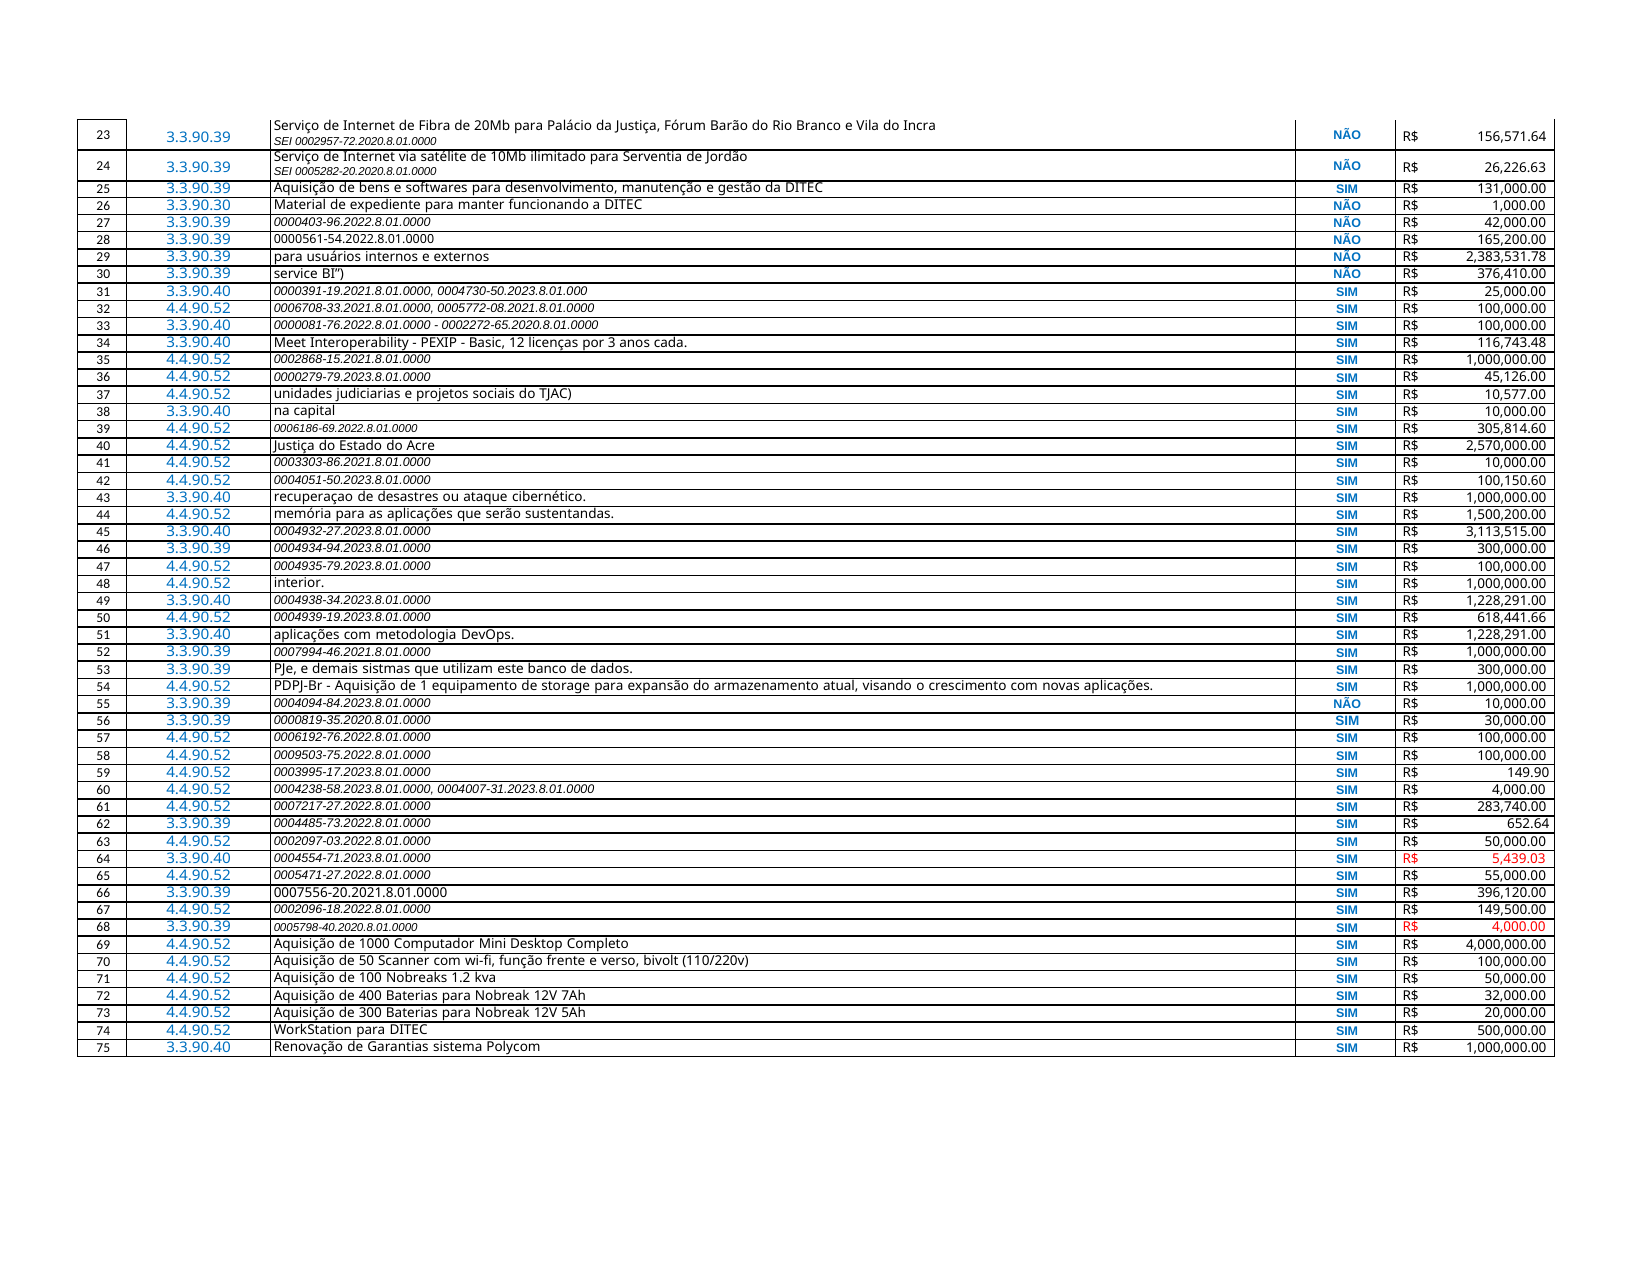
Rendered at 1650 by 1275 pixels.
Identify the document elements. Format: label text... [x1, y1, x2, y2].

table_cell 1,000,000.00 [1442, 576, 1554, 592]
table_cell R$ [1396, 1040, 1442, 1056]
table_header Serviço de Internet de Fibra de 20Mb para Palácio da Justiça, Fórum Barão do Rio Branco e Vila do Incra SEI 0002957-72.2020.8.01.0000 [270, 119, 1295, 149]
table_cell 55 [78, 696, 126, 712]
table_cell 3.3.90.39 [127, 542, 270, 557]
table_cell 56 [78, 714, 126, 729]
table_cell R$ [1396, 868, 1442, 884]
table_cell R$ [1396, 954, 1442, 970]
table_cell SIM [1296, 954, 1395, 970]
table_cell 4.4.90.52 [127, 800, 270, 815]
table_cell 1,000.00 [1442, 198, 1554, 213]
table_cell 47 [78, 559, 126, 574]
table_cell PJe, e demais sistmas que utilizam este banco de dados. [271, 662, 1295, 678]
table_cell 25 [78, 182, 126, 196]
table_cell SIM [1296, 439, 1395, 454]
table_cell 0000819-35.2020.8.01.0000 [271, 714, 1295, 729]
table_cell 1,228,291.00 [1442, 628, 1554, 643]
table_cell 26 [78, 198, 126, 213]
table_cell R$ [1396, 370, 1442, 385]
table_cell R$ [1396, 490, 1442, 506]
table_cell 4.4.90.52 [127, 834, 270, 849]
table_header 156,571.64 [1442, 119, 1554, 149]
table_cell R$ [1396, 731, 1442, 746]
table_cell SIM [1296, 782, 1395, 798]
table_cell 33 [78, 318, 126, 334]
table_cell R$ [1396, 250, 1442, 265]
table_cell SIM [1296, 748, 1395, 763]
table_cell PDPJ-Br - Aquisição de 1 equipamento de storage para expansão do armazenamento atual, visando o crescimento com novas aplicações. [271, 679, 1295, 695]
table_cell R$ [1396, 301, 1442, 317]
table_cell 3.3.90.40 [127, 490, 270, 506]
table_cell interior. [271, 576, 1295, 592]
table_cell SIM [1296, 1006, 1395, 1021]
table_cell SIM [1296, 834, 1395, 849]
table_cell 37 [78, 387, 126, 403]
table_cell 71 [78, 971, 126, 987]
table_cell R$ [1396, 851, 1442, 867]
table_cell 3.3.90.40 [127, 404, 270, 420]
table_cell SIM [1296, 765, 1395, 781]
table_cell 0004094-84.2023.8.01.0000 [271, 696, 1295, 712]
table_cell 45,126.00 [1442, 370, 1554, 385]
table_cell R$ [1396, 593, 1442, 609]
table_cell R$ [1396, 611, 1442, 626]
table_cell 0000391-19.2021.8.01.0000, 0004730-50.2023.8.01.000 [271, 284, 1295, 299]
table_cell SIM [1296, 971, 1395, 987]
table_cell 52 [78, 645, 126, 660]
table_cell 0009503-75.2022.8.01.0000 [271, 748, 1295, 763]
table_cell R$ [1396, 284, 1442, 299]
table_cell SIM [1296, 182, 1395, 196]
table_cell 3.3.90.39 [127, 151, 270, 180]
table_cell 10,000.00 [1442, 456, 1554, 471]
table_cell 0000403-96.2022.8.01.0000 [271, 215, 1295, 231]
table_cell R$ [1396, 1006, 1442, 1021]
table_cell 1,500,200.00 [1442, 507, 1554, 523]
table_cell 55,000.00 [1442, 868, 1554, 884]
table_cell R$ [1396, 387, 1442, 403]
table_cell 4.4.90.52 [127, 765, 270, 781]
table_cell SIM [1296, 507, 1395, 523]
table_cell 4.4.90.52 [127, 576, 270, 592]
table_cell SIM [1296, 421, 1395, 437]
table_cell 3.3.90.39 [127, 250, 270, 265]
table_cell R$ [1396, 525, 1442, 540]
table_cell SIM [1296, 353, 1395, 368]
table_cell SIM [1296, 988, 1395, 1004]
table_cell na capital [271, 404, 1295, 420]
table_cell 4.4.90.52 [127, 387, 270, 403]
table_cell 35 [78, 353, 126, 368]
table_cell 100,000.00 [1442, 731, 1554, 746]
table_cell 3.3.90.39 [127, 714, 270, 729]
table_cell 2,383,531.78 [1442, 250, 1554, 265]
table_cell para usuários internos e externos [271, 250, 1295, 265]
table_cell R$ [1396, 817, 1442, 832]
table_cell R$ [1396, 782, 1442, 798]
table_cell SIM [1296, 731, 1395, 746]
table_cell SIM [1296, 920, 1395, 935]
table_cell 3.3.90.40 [127, 284, 270, 299]
table_cell 1,000,000.00 [1442, 1040, 1554, 1056]
table_cell 3.3.90.39 [127, 232, 270, 248]
table_cell 4.4.90.52 [127, 748, 270, 763]
table_cell 45 [78, 525, 126, 540]
table_cell 63 [78, 834, 126, 849]
table_cell 0003303-86.2021.8.01.0000 [271, 456, 1295, 471]
table_cell 100,000.00 [1442, 748, 1554, 763]
table_cell 31 [78, 284, 126, 299]
table_cell recuperaçao de desastres ou ataque cibernético. [271, 490, 1295, 506]
table_cell SIM [1296, 318, 1395, 334]
table_cell 396,120.00 [1442, 886, 1554, 901]
table_header 23 [78, 120, 126, 149]
table_cell 42 [78, 473, 126, 488]
table_cell SIM [1296, 851, 1395, 867]
table_cell SIM [1296, 593, 1395, 609]
table_cell R$ [1396, 421, 1442, 437]
table_cell 49 [78, 593, 126, 609]
table_cell R$ [1396, 336, 1442, 351]
table_cell 0005798-40.2020.8.01.0000 [271, 920, 1295, 935]
table_cell 5,439.03 [1442, 851, 1554, 867]
table_cell 1,000,000.00 [1442, 679, 1554, 695]
table_cell Serviço de Internet via satélite de 10Mb ilimitado para Serventia de Jordão SEI 0005282-20.2020.8.01.0000 [271, 151, 1295, 180]
table_cell 34 [78, 336, 126, 351]
table_cell 75 [78, 1040, 126, 1056]
table_cell NÃO [1296, 151, 1395, 180]
table_cell 3.3.90.39 [127, 920, 270, 935]
table_cell 4.4.90.52 [127, 782, 270, 798]
table_cell 67 [78, 903, 126, 918]
table_cell R$ [1396, 456, 1442, 471]
table_cell 3.3.90.39 [127, 215, 270, 231]
table_cell 20,000.00 [1442, 1006, 1554, 1021]
table_cell SIM [1296, 473, 1395, 488]
table_cell 283,740.00 [1442, 800, 1554, 815]
table_cell SIM [1296, 370, 1395, 385]
table_cell 4.4.90.52 [127, 903, 270, 918]
table_cell NÃO [1296, 198, 1395, 213]
table_cell R$ [1396, 439, 1442, 454]
table_cell SIM [1296, 645, 1395, 660]
table_cell 305,814.60 [1442, 421, 1554, 437]
table_cell 100,150.60 [1442, 473, 1554, 488]
table_cell 0004485-73.2022.8.01.0000 [271, 817, 1295, 832]
table_cell 4.4.90.52 [127, 507, 270, 523]
table_cell 50,000.00 [1442, 834, 1554, 849]
table_cell 4.4.90.52 [127, 868, 270, 884]
table_cell Aquisição de bens e softwares para desenvolvimento, manutenção e gestão da DITEC [271, 182, 1295, 196]
table_cell 4.4.90.52 [127, 954, 270, 970]
table_cell 0006708-33.2021.8.01.0000, 0005772-08.2021.8.01.0000 [271, 301, 1295, 317]
table_cell 3.3.90.39 [127, 645, 270, 660]
table_cell Justiça do Estado do Acre [271, 439, 1295, 454]
table_cell 51 [78, 628, 126, 643]
table_cell 27 [78, 215, 126, 231]
table_cell 4.4.90.52 [127, 731, 270, 746]
table_cell 42,000.00 [1442, 215, 1554, 231]
table_cell 3.3.90.39 [127, 662, 270, 678]
table_cell Aquisição de 100 Nobreaks 1.2 kva [271, 971, 1295, 987]
table_cell R$ [1396, 559, 1442, 574]
table_cell 3.3.90.40 [127, 525, 270, 540]
table_cell 0005471-27.2022.8.01.0000 [271, 868, 1295, 884]
table_cell 4.4.90.52 [127, 439, 270, 454]
table_cell 0000561-54.2022.8.01.0000 [271, 232, 1295, 248]
table_cell 0004554-71.2023.8.01.0000 [271, 851, 1295, 867]
table_cell R$ [1396, 542, 1442, 557]
table_cell 32,000.00 [1442, 988, 1554, 1004]
table_cell 69 [78, 937, 126, 952]
table_cell 70 [78, 954, 126, 970]
table_cell SIM [1296, 886, 1395, 901]
table_cell 4.4.90.52 [127, 421, 270, 437]
table_cell 61 [78, 800, 126, 815]
table_cell NÃO [1296, 232, 1395, 248]
table_cell SIM [1296, 611, 1395, 626]
table_cell service BI”) [271, 267, 1295, 282]
table_cell R$ [1396, 679, 1442, 695]
table_cell SIM [1296, 284, 1395, 299]
table_cell R$ [1396, 404, 1442, 420]
table_cell 40 [78, 439, 126, 454]
table_cell 0004939-19.2023.8.01.0000 [271, 611, 1295, 626]
table_cell R$ [1396, 886, 1442, 901]
table_cell 4.4.90.52 [127, 971, 270, 987]
table_cell 100,000.00 [1442, 318, 1554, 334]
table_cell 10,000.00 [1442, 696, 1554, 712]
table_cell 100,000.00 [1442, 301, 1554, 317]
table_cell 2,570,000.00 [1442, 439, 1554, 454]
table_cell 3.3.90.40 [127, 851, 270, 867]
table_cell SIM [1296, 662, 1395, 678]
table_cell R$ [1396, 748, 1442, 763]
table_cell 74 [78, 1023, 126, 1038]
table_cell 1,000,000.00 [1442, 353, 1554, 368]
table_cell Material de expediente para manter funcionando a DITEC [271, 198, 1295, 213]
table_cell aplicações com metodologia DevOps. [271, 628, 1295, 643]
table_cell 0004935-79.2023.8.01.0000 [271, 559, 1295, 574]
table_cell 4.4.90.52 [127, 473, 270, 488]
table_cell 165,200.00 [1442, 232, 1554, 248]
table_cell 43 [78, 490, 126, 506]
table_cell SIM [1296, 387, 1395, 403]
table_cell Aquisição de 400 Baterias para Nobreak 12V 7Ah [271, 988, 1295, 1004]
table_cell 25,000.00 [1442, 284, 1554, 299]
table_cell 131,000.00 [1442, 182, 1554, 196]
table_cell 0003995-17.2023.8.01.0000 [271, 765, 1295, 781]
table_cell 57 [78, 731, 126, 746]
table_cell R$ [1396, 1023, 1442, 1038]
table_cell R$ [1396, 267, 1442, 282]
table_cell 58 [78, 748, 126, 763]
table_cell SIM [1296, 404, 1395, 420]
table_cell 30 [78, 267, 126, 282]
table_cell R$ [1396, 903, 1442, 918]
table_cell 116,743.48 [1442, 336, 1554, 351]
table_cell 4.4.90.52 [127, 1023, 270, 1038]
table_cell 100,000.00 [1442, 954, 1554, 970]
table_cell 149.90 [1442, 765, 1554, 781]
table_cell 38 [78, 404, 126, 420]
table_cell 0007556-20.2021.8.01.0000 [271, 886, 1295, 901]
table_cell SIM [1296, 937, 1395, 952]
table_cell Renovação de Garantias sistema Polycom [271, 1040, 1295, 1056]
table_cell R$ [1396, 920, 1442, 935]
table_cell 10,000.00 [1442, 404, 1554, 420]
table_cell 32 [78, 301, 126, 317]
table_cell 4.4.90.52 [127, 988, 270, 1004]
table_cell 1,000,000.00 [1442, 490, 1554, 506]
table_cell 0002096-18.2022.8.01.0000 [271, 903, 1295, 918]
table_cell R$ [1396, 182, 1442, 196]
table_cell Aquisição de 50 Scanner com wi-fi, função frente e verso, bivolt (110/220v) [271, 954, 1295, 970]
table_cell 66 [78, 886, 126, 901]
table_cell SIM [1296, 542, 1395, 557]
table_cell 0002097-03.2022.8.01.0000 [271, 834, 1295, 849]
table_cell 46 [78, 542, 126, 557]
table_cell NÃO [1296, 267, 1395, 282]
table_cell NÃO [1296, 215, 1395, 231]
table_cell SIM [1296, 490, 1395, 506]
table_cell 44 [78, 507, 126, 523]
table_cell SIM [1296, 903, 1395, 918]
table_cell 3.3.90.39 [127, 817, 270, 832]
table_cell SIM [1296, 817, 1395, 832]
table_cell 4.4.90.52 [127, 456, 270, 471]
table_cell R$ [1396, 353, 1442, 368]
table_cell R$ [1396, 714, 1442, 729]
table_cell R$ [1396, 151, 1442, 180]
table_cell 4,000.00 [1442, 782, 1554, 798]
table_cell SIM [1296, 525, 1395, 540]
table_cell SIM [1296, 336, 1395, 351]
table_cell 54 [78, 679, 126, 695]
table_cell 3.3.90.39 [127, 182, 270, 196]
table_cell 26,226.63 [1442, 151, 1554, 180]
table_cell 3.3.90.40 [127, 628, 270, 643]
table_cell 3.3.90.40 [127, 336, 270, 351]
table_cell 0000081-76.2022.8.01.0000 - 0002272-65.2020.8.01.0000 [271, 318, 1295, 334]
table_cell 618,441.66 [1442, 611, 1554, 626]
table_cell 3.3.90.39 [127, 696, 270, 712]
table_cell NÃO [1296, 250, 1395, 265]
table_header 3.3.90.39 [127, 119, 270, 149]
table_cell SIM [1296, 679, 1395, 695]
table_cell 72 [78, 988, 126, 1004]
table_cell 300,000.00 [1442, 662, 1554, 678]
table_cell R$ [1396, 971, 1442, 987]
table_cell 149,500.00 [1442, 903, 1554, 918]
table_cell 0006192-76.2022.8.01.0000 [271, 731, 1295, 746]
table_cell memória para as aplicações que serão sustentandas. [271, 507, 1295, 523]
table_cell 28 [78, 232, 126, 248]
table_cell 3.3.90.40 [127, 318, 270, 334]
table_cell R$ [1396, 318, 1442, 334]
table_cell R$ [1396, 198, 1442, 213]
table_cell SIM [1296, 800, 1395, 815]
table_cell 3.3.90.40 [127, 593, 270, 609]
table_cell R$ [1396, 576, 1442, 592]
table_cell 3.3.90.40 [127, 1040, 270, 1056]
table_cell 300,000.00 [1442, 542, 1554, 557]
table_cell 376,410.00 [1442, 267, 1554, 282]
table_cell 73 [78, 1006, 126, 1021]
table_cell SIM [1296, 559, 1395, 574]
table_cell 500,000.00 [1442, 1023, 1554, 1038]
table_cell 50,000.00 [1442, 971, 1554, 987]
table_cell Aquisição de 300 Baterias para Nobreak 12V 5Ah [271, 1006, 1295, 1021]
table_cell 0006186-69.2022.8.01.0000 [271, 421, 1295, 437]
table_cell 4,000.00 [1442, 920, 1554, 935]
table_cell R$ [1396, 215, 1442, 231]
table_cell 100,000.00 [1442, 559, 1554, 574]
table_cell 0002868-15.2021.8.01.0000 [271, 353, 1295, 368]
table_cell 0007994-46.2021.8.01.0000 [271, 645, 1295, 660]
table_cell 0000279-79.2023.8.01.0000 [271, 370, 1295, 385]
table_cell 0004934-94.2023.8.01.0000 [271, 542, 1295, 557]
table_cell 3.3.90.39 [127, 267, 270, 282]
table_cell SIM [1296, 868, 1395, 884]
table_cell 0004932-27.2023.8.01.0000 [271, 525, 1295, 540]
table_cell R$ [1396, 937, 1442, 952]
table_cell 0004051-50.2023.8.01.0000 [271, 473, 1295, 488]
table_cell 30,000.00 [1442, 714, 1554, 729]
table_cell 36 [78, 370, 126, 385]
table_cell 4.4.90.52 [127, 1006, 270, 1021]
table_cell WorkStation para DITEC [271, 1023, 1295, 1038]
table_cell 10,577.00 [1442, 387, 1554, 403]
table_cell 62 [78, 817, 126, 832]
table_cell 0007217-27.2022.8.01.0000 [271, 800, 1295, 815]
table_cell NÃO [1296, 696, 1395, 712]
table_cell R$ [1396, 232, 1442, 248]
table_cell 4.4.90.52 [127, 353, 270, 368]
table_cell SIM [1296, 301, 1395, 317]
table_cell R$ [1396, 662, 1442, 678]
table_cell R$ [1396, 988, 1442, 1004]
table_cell 41 [78, 456, 126, 471]
table_cell 3.3.90.39 [127, 886, 270, 901]
table_cell 53 [78, 662, 126, 678]
table_cell 24 [78, 151, 126, 180]
table_cell R$ [1396, 765, 1442, 781]
table_cell 3,113,515.00 [1442, 525, 1554, 540]
table_cell R$ [1396, 628, 1442, 643]
table_cell SIM [1296, 1023, 1395, 1038]
table_cell Aquisição de 1000 Computador Mini Desktop Completo [271, 937, 1295, 952]
table_cell R$ [1396, 696, 1442, 712]
table_cell unidades judiciarias e projetos sociais do TJAC) [271, 387, 1295, 403]
table_cell SIM [1296, 456, 1395, 471]
table_cell R$ [1396, 507, 1442, 523]
table_cell 39 [78, 421, 126, 437]
table_cell R$ [1396, 645, 1442, 660]
table_cell 50 [78, 611, 126, 626]
table_cell 60 [78, 782, 126, 798]
table_cell SIM [1296, 628, 1395, 643]
table_cell 4.4.90.52 [127, 370, 270, 385]
table_header NÃO [1295, 119, 1395, 149]
table_cell SIM [1296, 714, 1395, 729]
table_cell 4,000,000.00 [1442, 937, 1554, 952]
table_cell 0004938-34.2023.8.01.0000 [271, 593, 1295, 609]
table_cell SIM [1296, 1040, 1395, 1056]
table_cell 4.4.90.52 [127, 937, 270, 952]
table_cell 65 [78, 868, 126, 884]
table_cell 59 [78, 765, 126, 781]
table_cell 4.4.90.52 [127, 301, 270, 317]
table_cell R$ [1396, 473, 1442, 488]
table_cell R$ [1396, 800, 1442, 815]
table_cell 68 [78, 920, 126, 935]
table_cell 48 [78, 576, 126, 592]
table_cell 1,000,000.00 [1442, 645, 1554, 660]
table_header R$ [1395, 119, 1442, 149]
table_cell R$ [1396, 834, 1442, 849]
table_cell 0004238-58.2023.8.01.0000, 0004007-31.2023.8.01.0000 [271, 782, 1295, 798]
table_cell 4.4.90.52 [127, 679, 270, 695]
table_cell SIM [1296, 576, 1395, 592]
table_cell 3.3.90.30 [127, 198, 270, 213]
table_cell 1,228,291.00 [1442, 593, 1554, 609]
table_cell 4.4.90.52 [127, 559, 270, 574]
table_cell Meet Interoperability - PEXIP - Basic, 12 licenças por 3 anos cada. [271, 336, 1295, 351]
table_cell 652.64 [1442, 817, 1554, 832]
table_cell 64 [78, 851, 126, 867]
table_cell 4.4.90.52 [127, 611, 270, 626]
table_cell 29 [78, 250, 126, 265]
